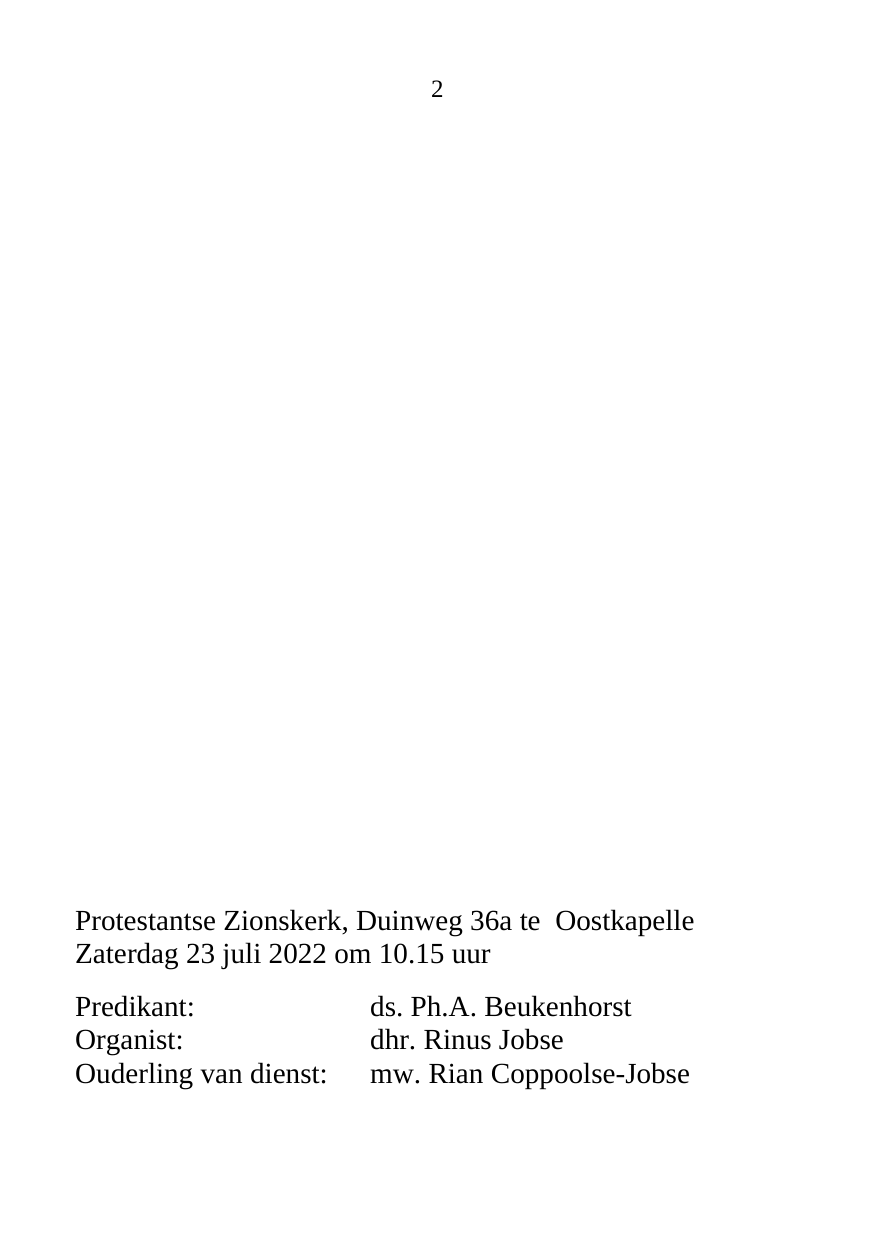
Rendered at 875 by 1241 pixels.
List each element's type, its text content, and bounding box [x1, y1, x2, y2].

text Protestantse Zionskerk, Duinweg 36a te Oostkapelle [75, 903, 799, 936]
text Ouderling van dienst: mw. Rian Coppoolse-Jobse [75, 1056, 799, 1089]
text Predikant: ds. Ph.A. Beukenhorst [75, 989, 799, 1022]
text Zaterdag 23 juli 2022 om 10.15 uur [75, 936, 799, 970]
text Organist: dhr. Rinus Jobse [75, 1022, 799, 1056]
